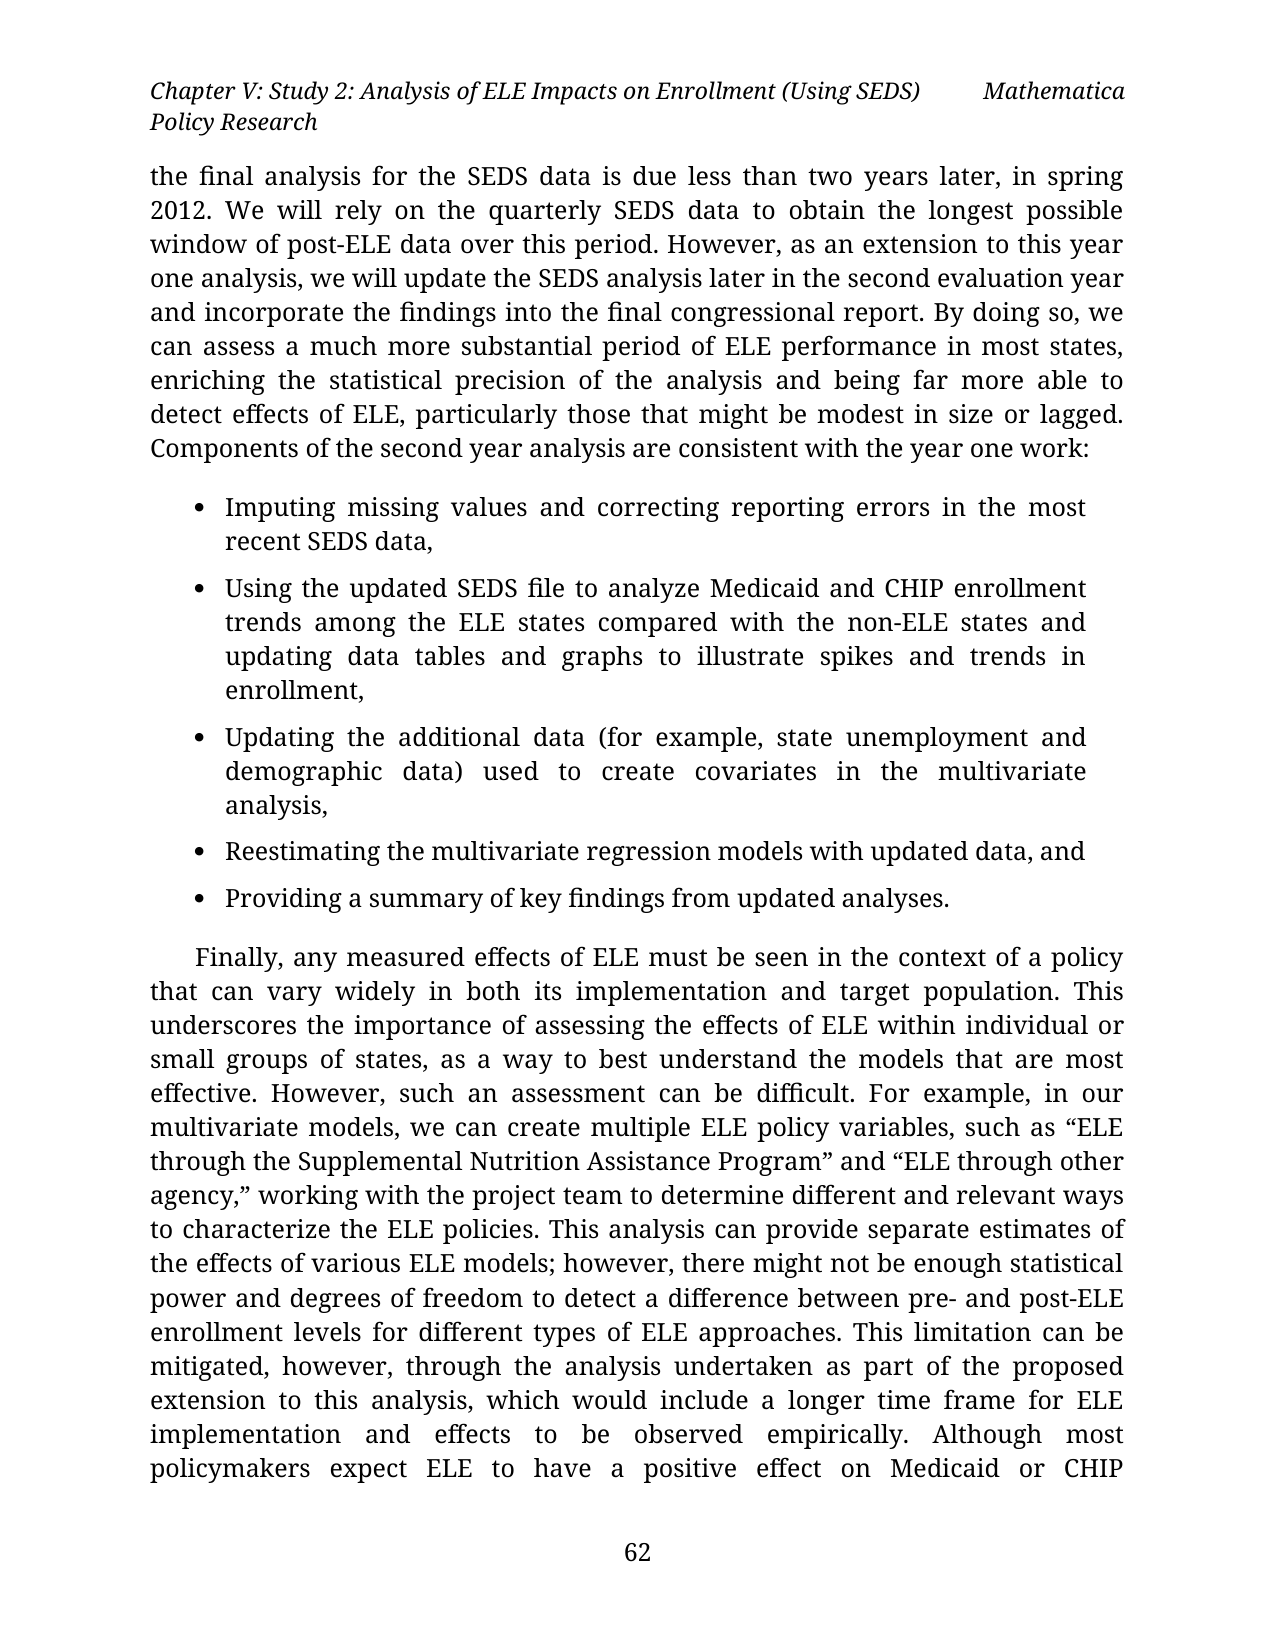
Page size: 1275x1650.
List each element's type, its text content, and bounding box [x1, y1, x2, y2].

text Using the updated SEDS file to analyze Medicaid and CHIP enrollment trends among the ELE states compared with the non-ELE states and updating data tables and graphs to illustrate spikes and trends in enrollment, [195, 571, 1087, 707]
text Reestimating the multivariate regression models with updated data, and [195, 834, 1087, 868]
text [150, 158, 1125, 465]
text Updating the additional data (for example, state unemployment and demographic data) used to create covariates in the multivariate analysis, [195, 719, 1087, 821]
text Imputing missing values and correcting reporting errors in the most recent SEDS data, [195, 490, 1087, 558]
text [150, 939, 1125, 1484]
text Providing a summary of key findings from updated analyses. [195, 881, 1087, 914]
